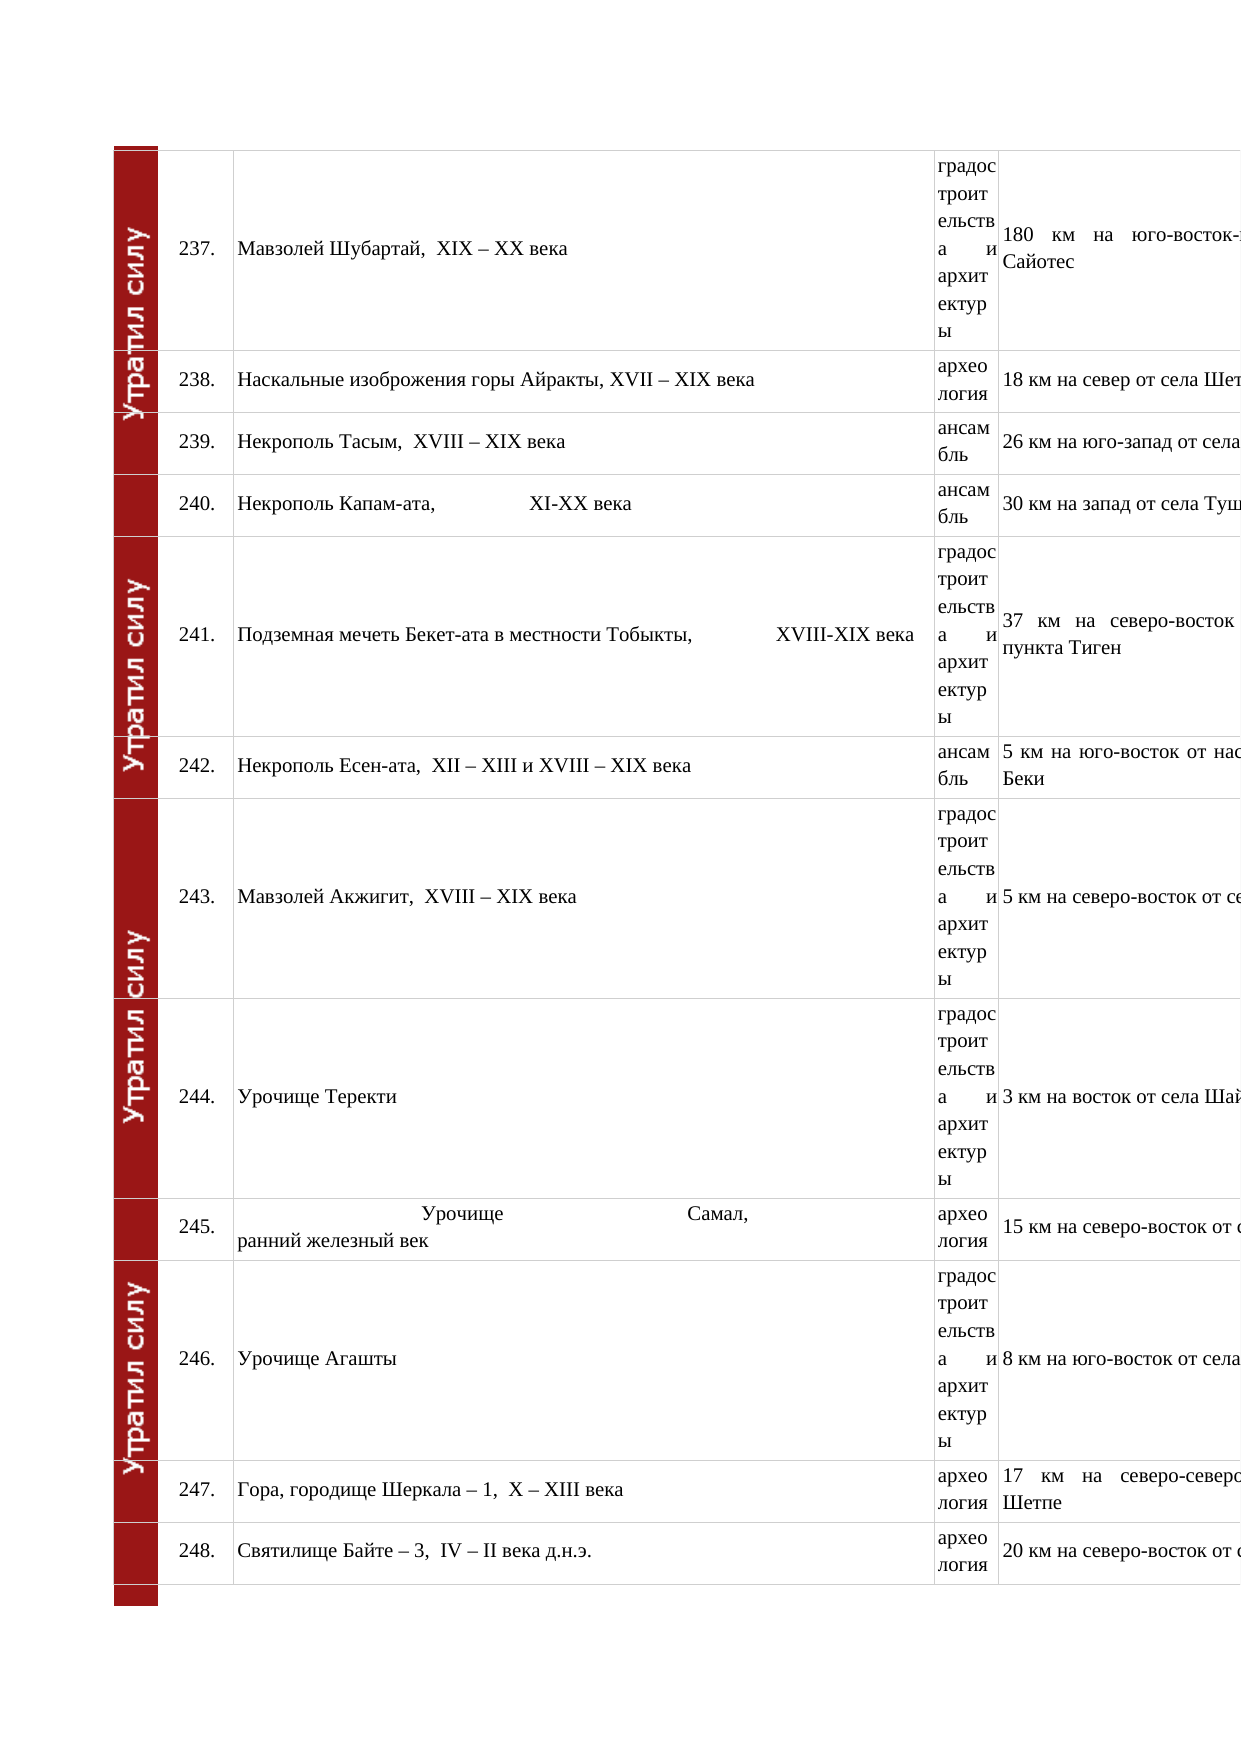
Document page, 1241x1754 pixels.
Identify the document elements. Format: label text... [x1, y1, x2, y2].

table_cell Урочище Самал, ранний железный век [234, 1199, 934, 1260]
table_cell 239. [114, 413, 233, 474]
table_cell археология [935, 1523, 998, 1584]
table_cell ансамбль [935, 475, 998, 536]
table_cell 237. [114, 151, 233, 350]
table_cell Урочище Теректи [234, 999, 934, 1198]
table_cell 18 км на север от села Шетпе [999, 351, 1240, 412]
table_cell градостроительства и архитектуры [935, 151, 998, 350]
table_cell градостроительства и архитектуры [935, 799, 998, 998]
picture [114, 1585, 158, 1606]
table_cell археология [935, 1461, 998, 1522]
table_cell 242. [114, 737, 233, 798]
table_cell 245. [114, 1199, 233, 1260]
table_cell градостроительства и архитектуры [935, 1261, 998, 1460]
table_cell градостроительства и архитектуры [935, 537, 998, 736]
table_cell 15 км на северо-восток от села Шетпе [999, 1199, 1240, 1260]
table_cell Некрополь Есен-ата, XII – XIII и XVIII – XIX века [234, 737, 934, 798]
picture [114, 146, 158, 150]
table_cell Мавзолей Шубартай, XIX – XX века [234, 151, 934, 350]
table_cell градостроительства и архитектуры [935, 999, 998, 1198]
table_cell Урочище Агашты [234, 1261, 934, 1460]
table_cell 238. [114, 351, 233, 412]
table_cell Гора, городище Шеркала – 1, X – XIII века [234, 1461, 934, 1522]
table_cell 3 км на восток от села Шайыр [999, 999, 1240, 1198]
table_cell археология [935, 1199, 998, 1260]
table_cell Наскальные изоброжения горы Айракты, XVII – XIX века [234, 351, 934, 412]
table_cell археология [935, 351, 998, 412]
table_cell 246. [114, 1261, 233, 1460]
table_cell 26 км на юго-запад от села Кызан [999, 413, 1240, 474]
table_cell 37 км на северо-восток от населенного пункта Тиген [999, 537, 1240, 736]
table_cell 240. [114, 475, 233, 536]
table_cell Мавзолей Акжигит, XVIII – XIX века [234, 799, 934, 998]
table_cell 180 км на юго-восток-восток от села Сайотес [999, 151, 1240, 350]
table_cell 5 км на юго-восток от населенного пункта Беки [999, 737, 1240, 798]
table_cell 17 км на северо-северо-запад от села Шетпе [999, 1461, 1240, 1522]
table_cell Святилище Байте – 3, IV – II века д.н.э. [234, 1523, 934, 1584]
table_cell 241. [114, 537, 233, 736]
table_cell 8 км на юго-восток от села Онды [999, 1261, 1240, 1460]
table_cell Некрополь Тасым, XVIII – XIX века [234, 413, 934, 474]
table_cell 243. [114, 799, 233, 998]
table_cell 244. [114, 999, 233, 1198]
table_cell 20 км на северо-восток от села Сайотес [999, 1523, 1240, 1584]
table_cell ансамбль [935, 413, 998, 474]
table_cell 5 км на северо-восток от села Шайыр [999, 799, 1240, 998]
table_cell 247. [114, 1461, 233, 1522]
table_cell 30 км на запад от села Тущыкудык [999, 475, 1240, 536]
table_cell 248. [114, 1523, 233, 1584]
table_cell ансамбль [935, 737, 998, 798]
table_cell Некрополь Капам-ата, XI-XX века [234, 475, 934, 536]
table_cell Подземная мечеть Бекет-ата в местности Тобыкты, XVIII-XIX века [234, 537, 934, 736]
